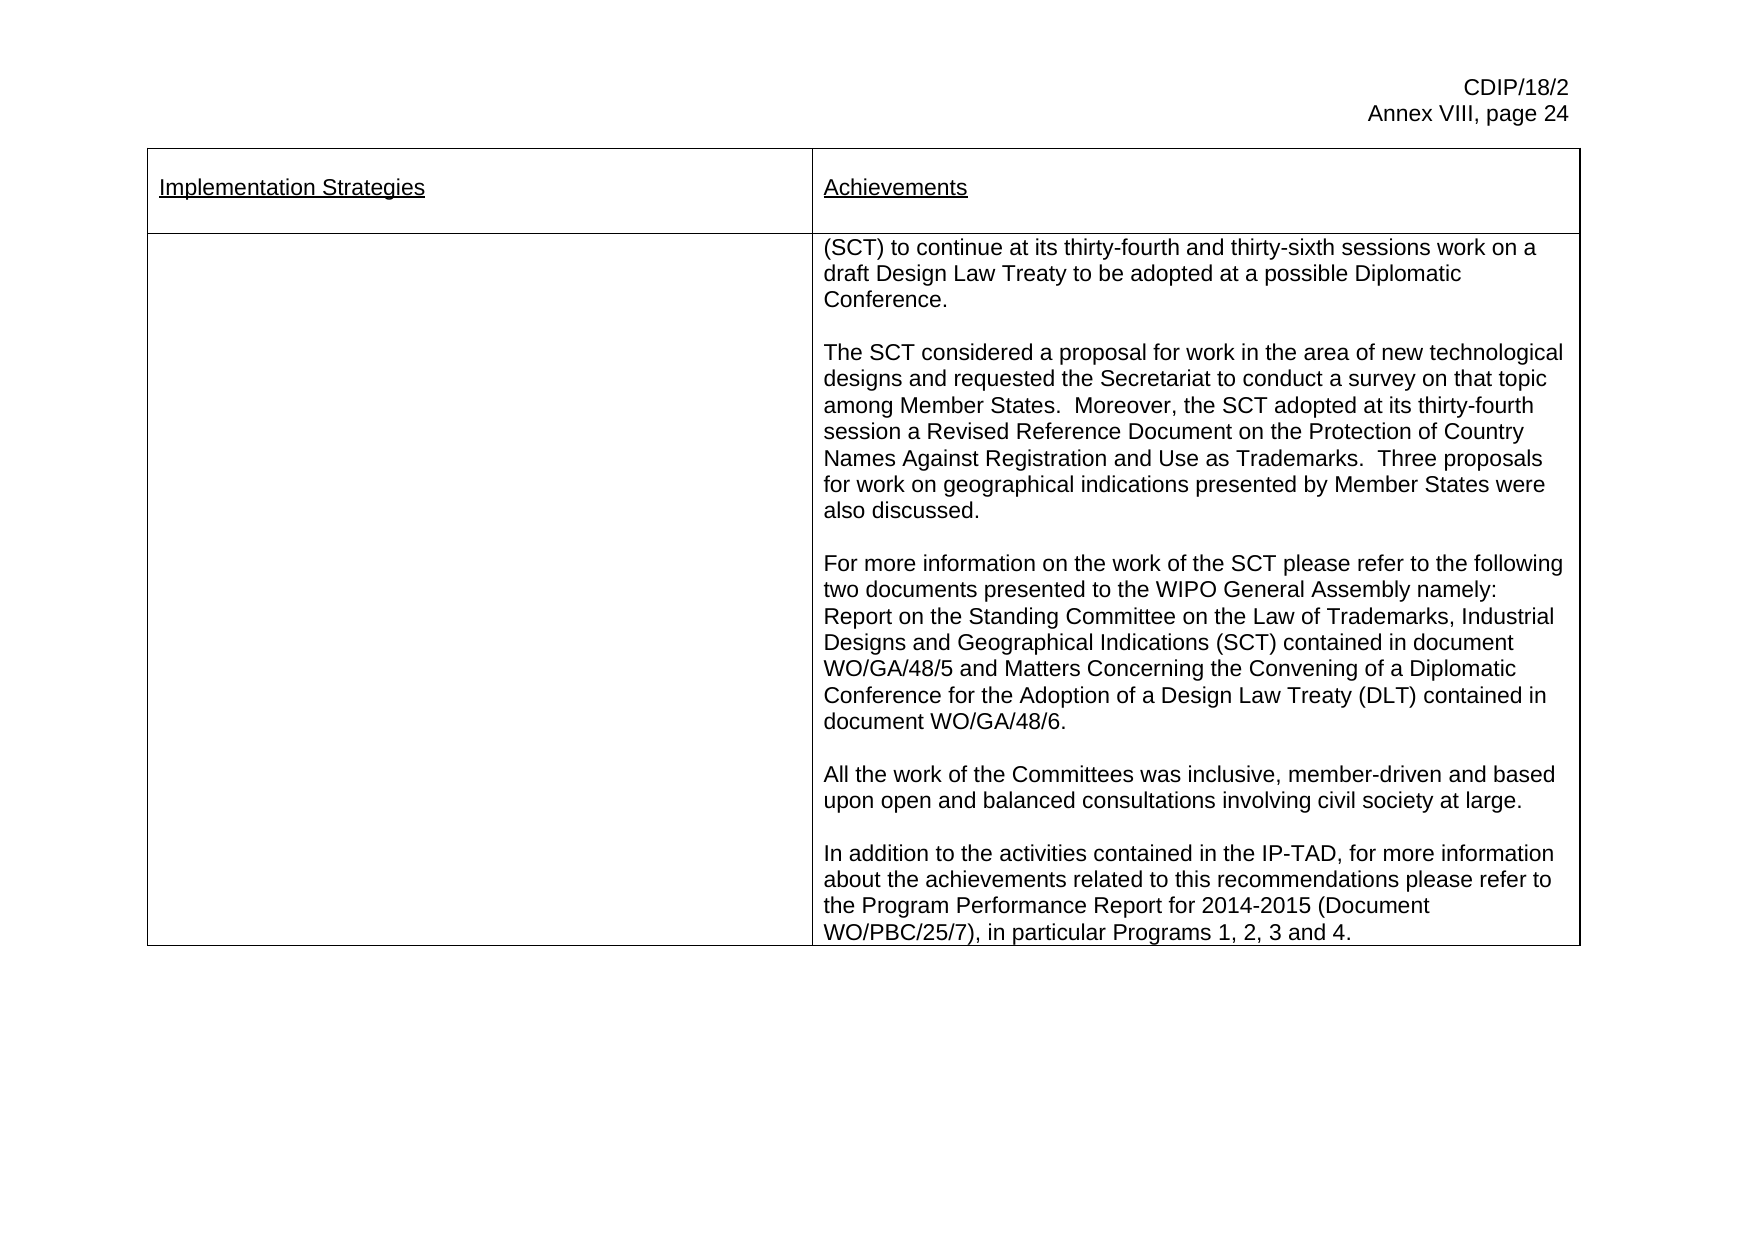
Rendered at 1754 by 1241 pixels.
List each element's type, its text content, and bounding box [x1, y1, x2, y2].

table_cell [148, 234, 812, 945]
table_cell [813, 234, 1579, 945]
table_header Implementation Strategies [148, 149, 812, 233]
table_header Achievements [813, 149, 1579, 233]
